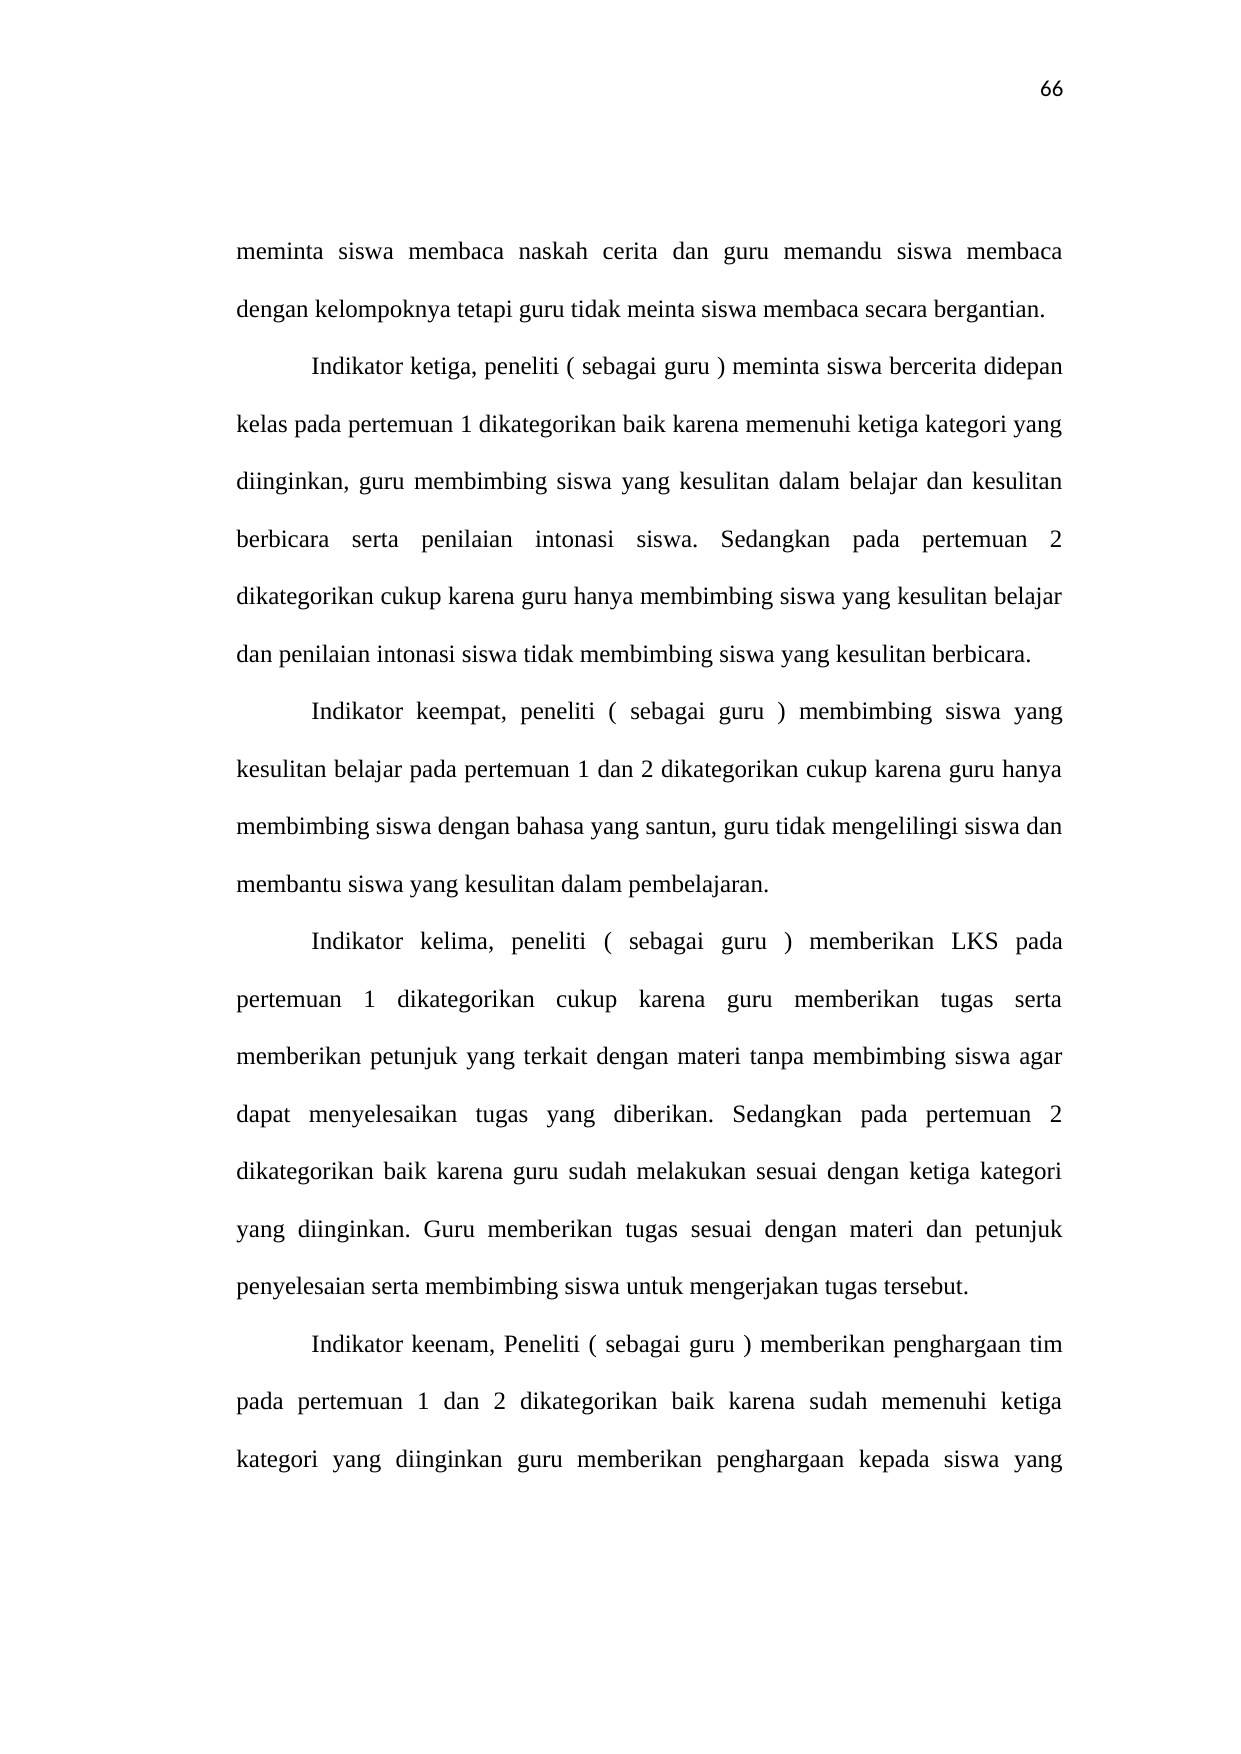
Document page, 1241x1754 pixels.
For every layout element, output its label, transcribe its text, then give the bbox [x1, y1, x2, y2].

list Indikator keempat, peneliti ( sebagai guru ) membimbing siswa yang kesulitan belajar pada pertemuan 1 dan 2 dikategorikan cukup karena guru hanya membimbing siswa dengan bahasa yang santun, guru tidak mengelilingi siswa dan membantu siswa yang kesulitan dalam pembelajaran. [236, 696, 1063, 897]
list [236, 1329, 1063, 1472]
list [236, 236, 1063, 322]
list Indikator kelima, peneliti ( sebagai guru ) memberikan LKS pada pertemuan 1 dikategorikan cukup karena guru memberikan tugas serta memberikan petunjuk yang terkait dengan materi tanpa membimbing siswa agar dapat menyelesaikan tugas yang diberikan. Sedangkan pada pertemuan 2 dikategorikan baik karena guru sudah melakukan sesuai dengan ketiga kategori yang diinginkan. Guru memberikan tugas sesuai dengan materi dan petunjuk penyelesaian serta membimbing siswa untuk mengerjakan tugas tersebut. [236, 926, 1063, 1300]
list Indikator ketiga, peneliti ( sebagai guru ) meminta siswa bercerita didepan kelas pada pertemuan 1 dikategorikan baik karena memenuhi ketiga kategori yang diinginkan, guru membimbing siswa yang kesulitan dalam belajar dan kesulitan berbicara serta penilaian intonasi siswa. Sedangkan pada pertemuan 2 dikategorikan cukup karena guru hanya membimbing siswa yang kesulitan belajar dan penilaian intonasi siswa tidak membimbing siswa yang kesulitan berbicara. [236, 351, 1063, 667]
